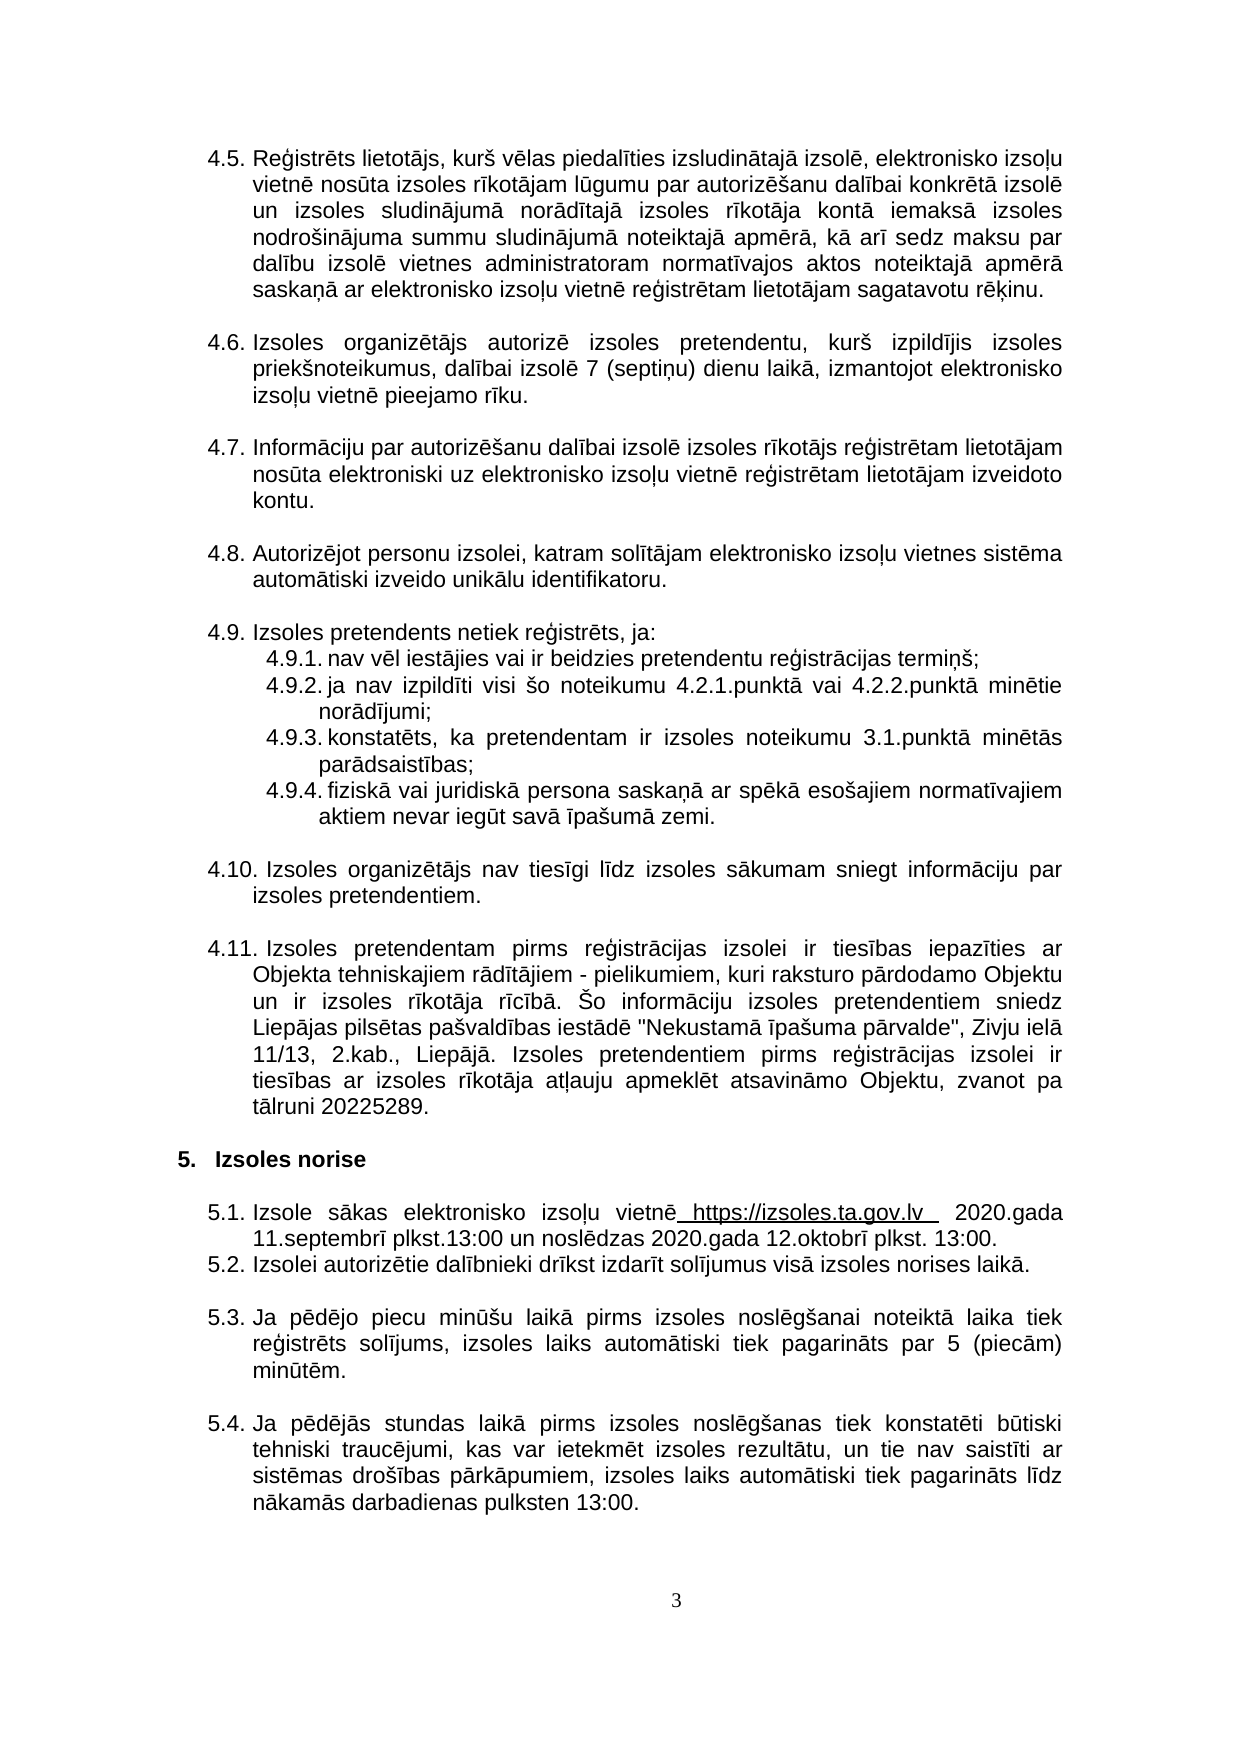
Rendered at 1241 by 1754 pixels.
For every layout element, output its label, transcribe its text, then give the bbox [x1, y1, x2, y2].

list Ja pēdējās stundas laikā pirms izsoles noslēgšanas tiek konstatēti būtiski tehniski traucējumi, kas var ietekmēt izsoles rezultātu, un tie nav saistīti ar sistēmas drošības pārkāpumiem, izsoles laiks automātiski tiek pagarināts līdz nākamās darbadienas pulksten 13:00. [207, 1409, 1063, 1515]
list Informāciju par autorizēšanu dalībai izsolē izsoles rīkotājs reģistrētam lietotājam nosūta elektroniski uz elektronisko izsoļu vietnē reģistrētam lietotājam izveidoto kontu. [207, 434, 1063, 513]
list Autorizējot personu izsolei, katram solītājam elektronisko izsoļu vietnes sistēma automātiski izveido unikālu identifikatoru. [207, 540, 1063, 592]
list Reģistrēts lietotājs, kurš vēlas piedalīties izsludinātajā izsolē, elektronisko izsoļu vietnē nosūta izsoles rīkotājam lūgumu par autorizēšanu dalībai konkrētā izsolē un izsoles sludinājumā norādītajā izsoles rīkotāja kontā iemaksā izsoles nodrošinājuma summu sludinājumā noteiktajā apmērā, kā arī sedz maksu par dalību izsolē vietnes administratoram normatīvajos aktos noteiktajā apmērā saskaņā ar elektronisko izsoļu vietnē reģistrētam lietotājam sagatavotu rēķinu. [207, 144, 1063, 303]
list Izsolei autorizētie dalībnieki drīkst izdarīt solījumus visā izsoles norises laikā. [207, 1251, 1063, 1278]
list Ja pēdējo piecu minūšu laikā pirms izsoles noslēgšanai noteiktā laika tiek reģistrēts solījums, izsoles laiks automātiski tiek pagarināts par 5 (piecām) minūtēm. [207, 1304, 1063, 1383]
list fiziskā vai juridiskā persona saskaņā ar spēkā esošajiem normatīvajiem aktiem nevar iegūt savā īpašumā zemi. [266, 777, 1063, 830]
list Izsoles pretendentam pirms reģistrācijas izsolei ir tiesības iepazīties ar Objekta tehniskajiem rādītājiem - pielikumiem, kuri raksturo pārdodamo Objektu un ir izsoles rīkotāja rīcībā. Šo informāciju izsoles pretendentiem sniedz Liepājas pilsētas pašvaldības iestādē "Nekustamā īpašuma pārvalde", Zivju ielā 11/13, 2.kab., Liepājā. Izsoles pretendentiem pirms reģistrācijas izsolei ir tiesības ar izsoles rīkotāja atļauju apmeklēt atsavināmo Objektu, zvanot pa tālruni 20225289. [207, 935, 1063, 1119]
list Izsoles norise [177, 1146, 1063, 1172]
list Izsole sākas elektronisko izsoļu vietnē https://izsoles.ta.gov.lv 2020.gada 11.septembrī plkst.13:00 un noslēdzas 2020.gada 12.oktobrī plkst. 13:00. [207, 1199, 1063, 1251]
list Izsoles pretendents netiek reģistrēts, ja: [207, 619, 1063, 645]
list konstatēts, ka pretendentam ir izsoles noteikumu 3.1.punktā minētās parādsaistības; [266, 724, 1063, 777]
list ja nav izpildīti visi šo noteikumu 4.2.1.punktā vai 4.2.2.punktā minētie norādījumi; [266, 672, 1063, 724]
list nav vēl iestājies vai ir beidzies pretendentu reģistrācijas termiņš; [266, 645, 1063, 672]
list Izsoles organizētājs autorizē izsoles pretendentu, kurš izpildījis izsoles priekšnoteikumus, dalībai izsolē 7 (septiņu) dienu laikā, izmantojot elektronisko izsoļu vietnē pieejamo rīku. [207, 329, 1063, 408]
list Izsoles organizētājs nav tiesīgi līdz izsoles sākumam sniegt informāciju par izsoles pretendentiem. [207, 856, 1063, 909]
